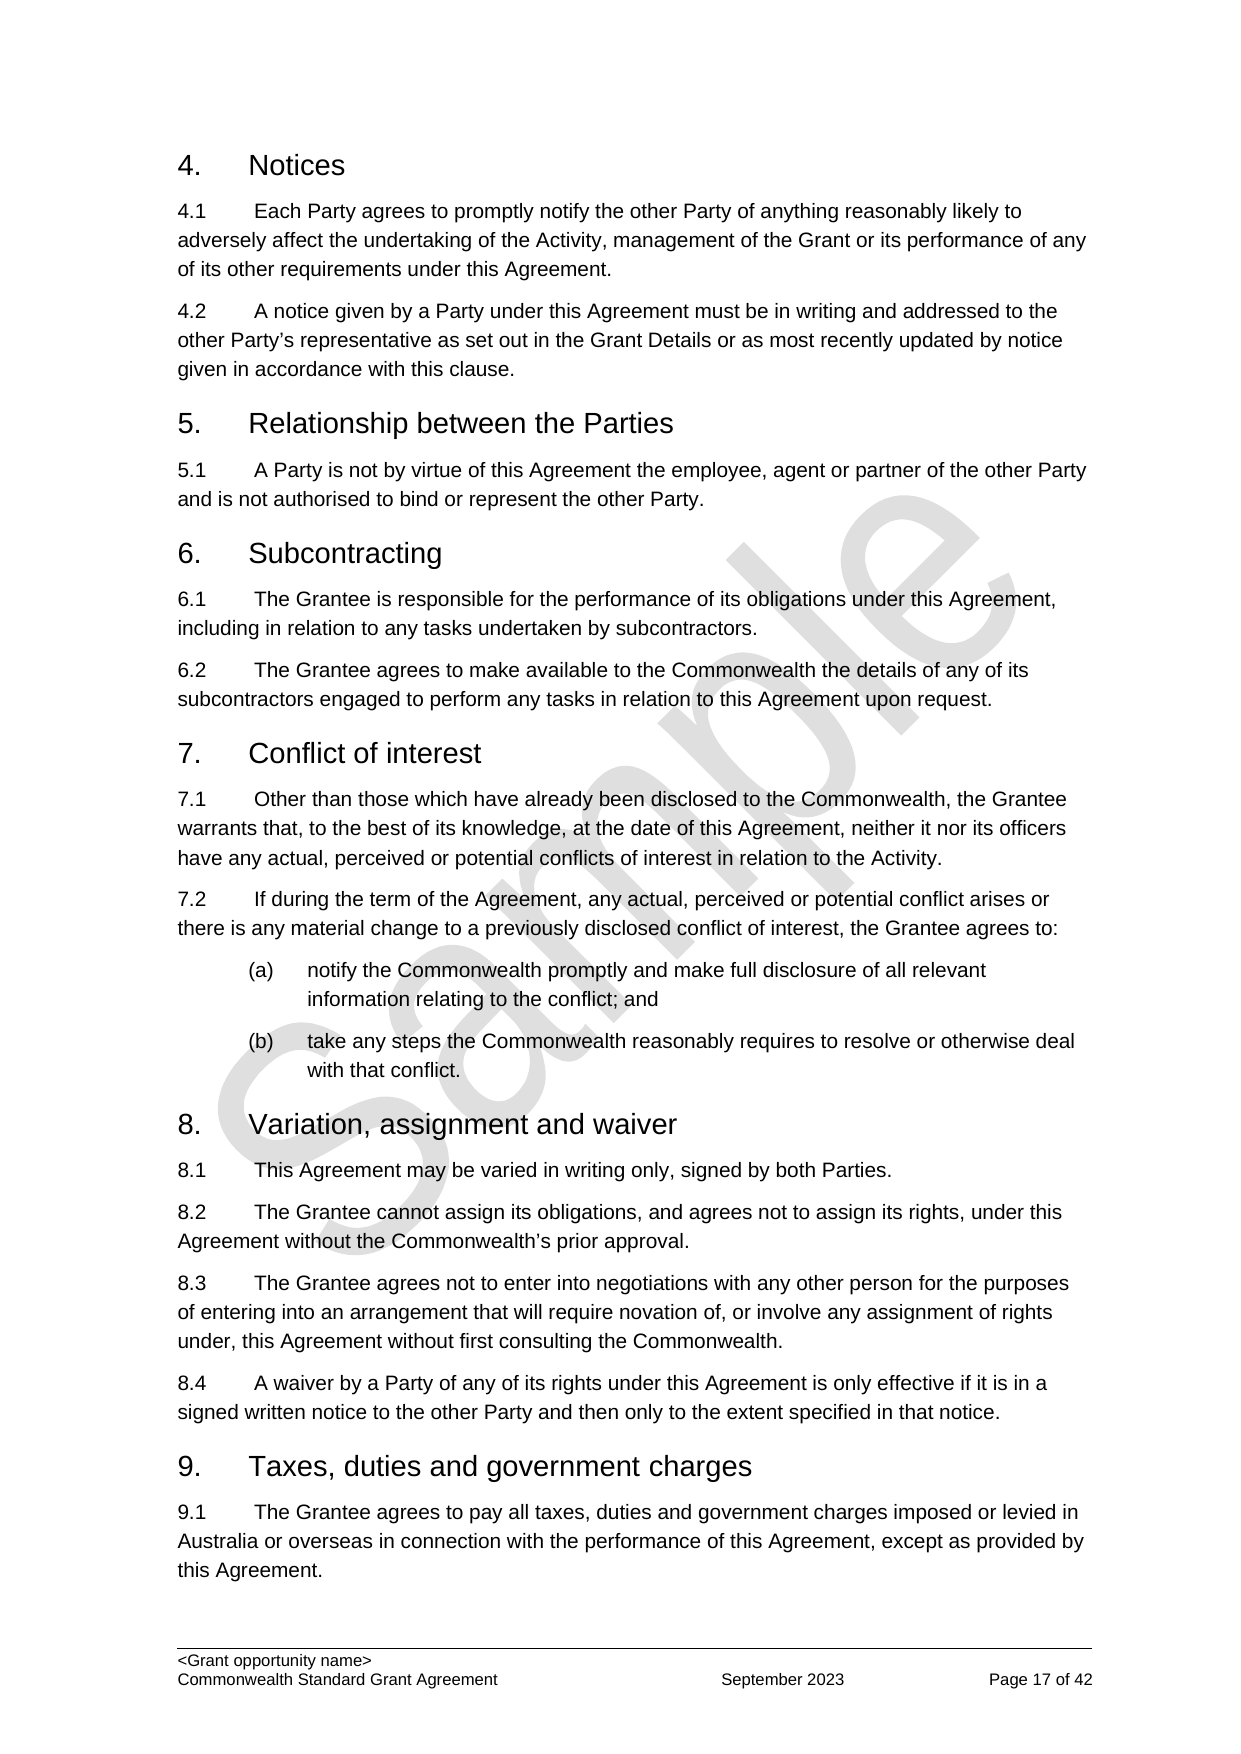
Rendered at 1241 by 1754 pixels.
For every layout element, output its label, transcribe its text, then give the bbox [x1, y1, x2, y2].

text 6.1 The Grantee is responsible for the performance of its obligations under this Agreement, including in relation to any tasks undertaken by subcontractors. [177, 582, 1092, 640]
subtitle Variation, assignment and waiver [177, 1107, 1092, 1140]
text 5.1 A Party is not by virtue of this Agreement the employee, agent or partner of the other Party and is not authorised to bind or represent the other Party. [177, 452, 1092, 511]
text 8.3 The Grantee agrees not to enter into negotiations with any other person for the purposes of entering into an arrangement that will require novation of, or involve any assignment of rights under, this Agreement without first consulting the Commonwealth. [177, 1265, 1092, 1353]
text 6.2 The Grantee agrees to make available to the Commonwealth the details of any of its subcontractors engaged to perform any tasks in relation to this Agreement upon request. [177, 652, 1092, 711]
text 4.2 A notice given by a Party under this Agreement must be in writing and addressed to the other Party’s representative as set out in the Grant Details or as most recently updated by notice given in accordance with this clause. [177, 294, 1092, 381]
text 7.2 If during the term of the Agreement, any actual, perceived or potential conflict arises or there is any material change to a previously disclosed conflict of interest, the Grantee agrees to: [177, 882, 1092, 940]
subtitle Notices [177, 148, 1092, 181]
subtitle Relationship between the Parties [177, 406, 1092, 440]
text 9.1 The Grantee agrees to pay all taxes, duties and government charges imposed or levied in Australia or overseas in connection with the performance of this Agreement, except as provided by this Agreement. [177, 1495, 1092, 1582]
text 8.2 The Grantee cannot assign its obligations, and agrees not to assign its rights, under this Agreement without the Commonwealth’s prior approval. [177, 1194, 1092, 1253]
text (a) notify the Commonwealth promptly and make full disclosure of all relevant information relating to the conflict; and [248, 953, 1092, 1011]
subtitle Conflict of interest [177, 736, 1092, 769]
subtitle Taxes, duties and government charges [177, 1449, 1092, 1482]
text 8.1 This Agreement may be varied in writing only, signed by both Parties. [177, 1153, 1092, 1182]
subtitle Subcontracting [177, 536, 1092, 569]
text 8.4 A waiver by a Party of any of its rights under this Agreement is only effective if it is in a signed written notice to the other Party and then only to the extent specified in that notice. [177, 1365, 1092, 1424]
text (b) take any steps the Commonwealth reasonably requires to resolve or otherwise deal with that conflict. [248, 1023, 1092, 1082]
text 7.1 Other than those which have already been disclosed to the Commonwealth, the Grantee warrants that, to the best of its knowledge, at the date of this Agreement, neither it nor its officers have any actual, perceived or potential conflicts of interest in relation to the Activity. [177, 782, 1092, 869]
text 4.1 Each Party agrees to promptly notify the other Party of anything reasonably likely to adversely affect the undertaking of the Activity, management of the Grant or its performance of any of its other requirements under this Agreement. [177, 194, 1092, 281]
